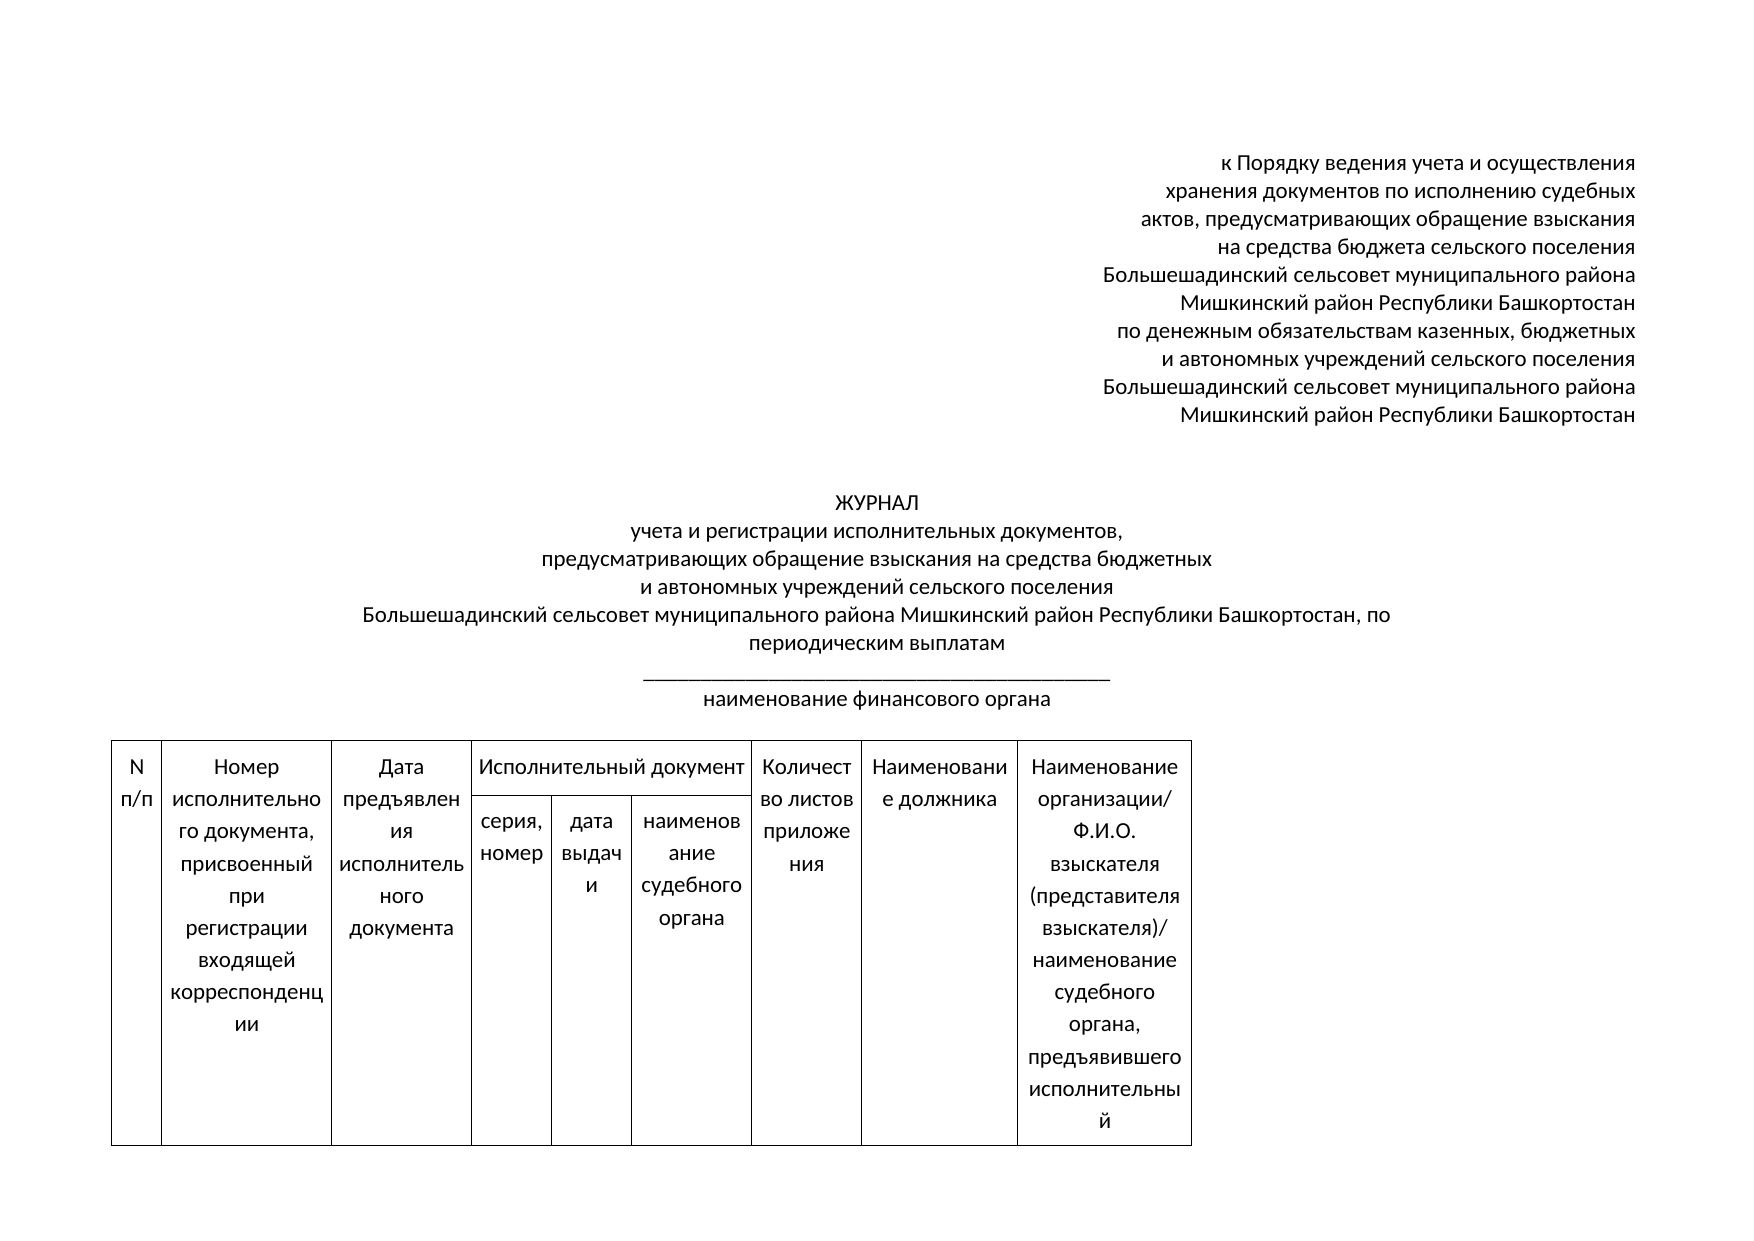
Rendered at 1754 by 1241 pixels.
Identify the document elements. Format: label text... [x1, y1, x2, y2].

table_header Исполнительный документ [472, 741, 751, 794]
text периодическим выплатам [118, 628, 1636, 656]
table_header Наименование организации/ Ф.И.О. взыскателя (представителя взыскателя)/ наименование судебного органа, предъявившего исполнительный документ/номер и дата почтового уведомления [1018, 741, 1191, 1145]
text ЖУРНАЛ [118, 488, 1636, 516]
text Большешадинский сельсовет муниципального района [118, 260, 1636, 288]
table_header Наименование должника [862, 741, 1017, 1145]
text _________________________________________ [118, 656, 1636, 684]
text актов, предусматривающих обращение взыскания [118, 204, 1636, 232]
table_header N п/п [112, 741, 161, 1145]
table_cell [632, 796, 751, 1145]
text и автономных учреждений сельского поселения [118, 344, 1636, 372]
text учета и регистрации исполнительных документов, [118, 516, 1636, 544]
table_header Номер исполнительного документа, присвоенный при регистрации входящей корреспонденции [162, 741, 331, 1145]
text к Порядку ведения учета и осуществления [118, 148, 1636, 176]
text по денежным обязательствам казенных, бюджетных [118, 316, 1636, 344]
table_cell серия, номер [472, 796, 551, 1145]
table_header Дата предъявления исполнительного документа [332, 741, 471, 1145]
text наименование финансового органа [118, 684, 1636, 712]
text предусматривающих обращение взыскания на средства бюджетных [118, 544, 1636, 572]
text Большешадинский сельсовет муниципального района Мишкинский район Республики Башкортостан, по [118, 600, 1636, 628]
text Мишкинский район Республики Башкортостан [118, 288, 1636, 316]
text Большешадинский сельсовет муниципального района [118, 372, 1636, 400]
table_cell дата выдачи [552, 796, 631, 1145]
text на средства бюджета сельского поселения [118, 232, 1636, 260]
text Мишкинский район Республики Башкортостан [118, 400, 1636, 428]
table_header Количество листов приложения [752, 741, 861, 1145]
text и автономных учреждений сельского поселения [118, 572, 1636, 600]
text хранения документов по исполнению судебных [118, 176, 1636, 204]
